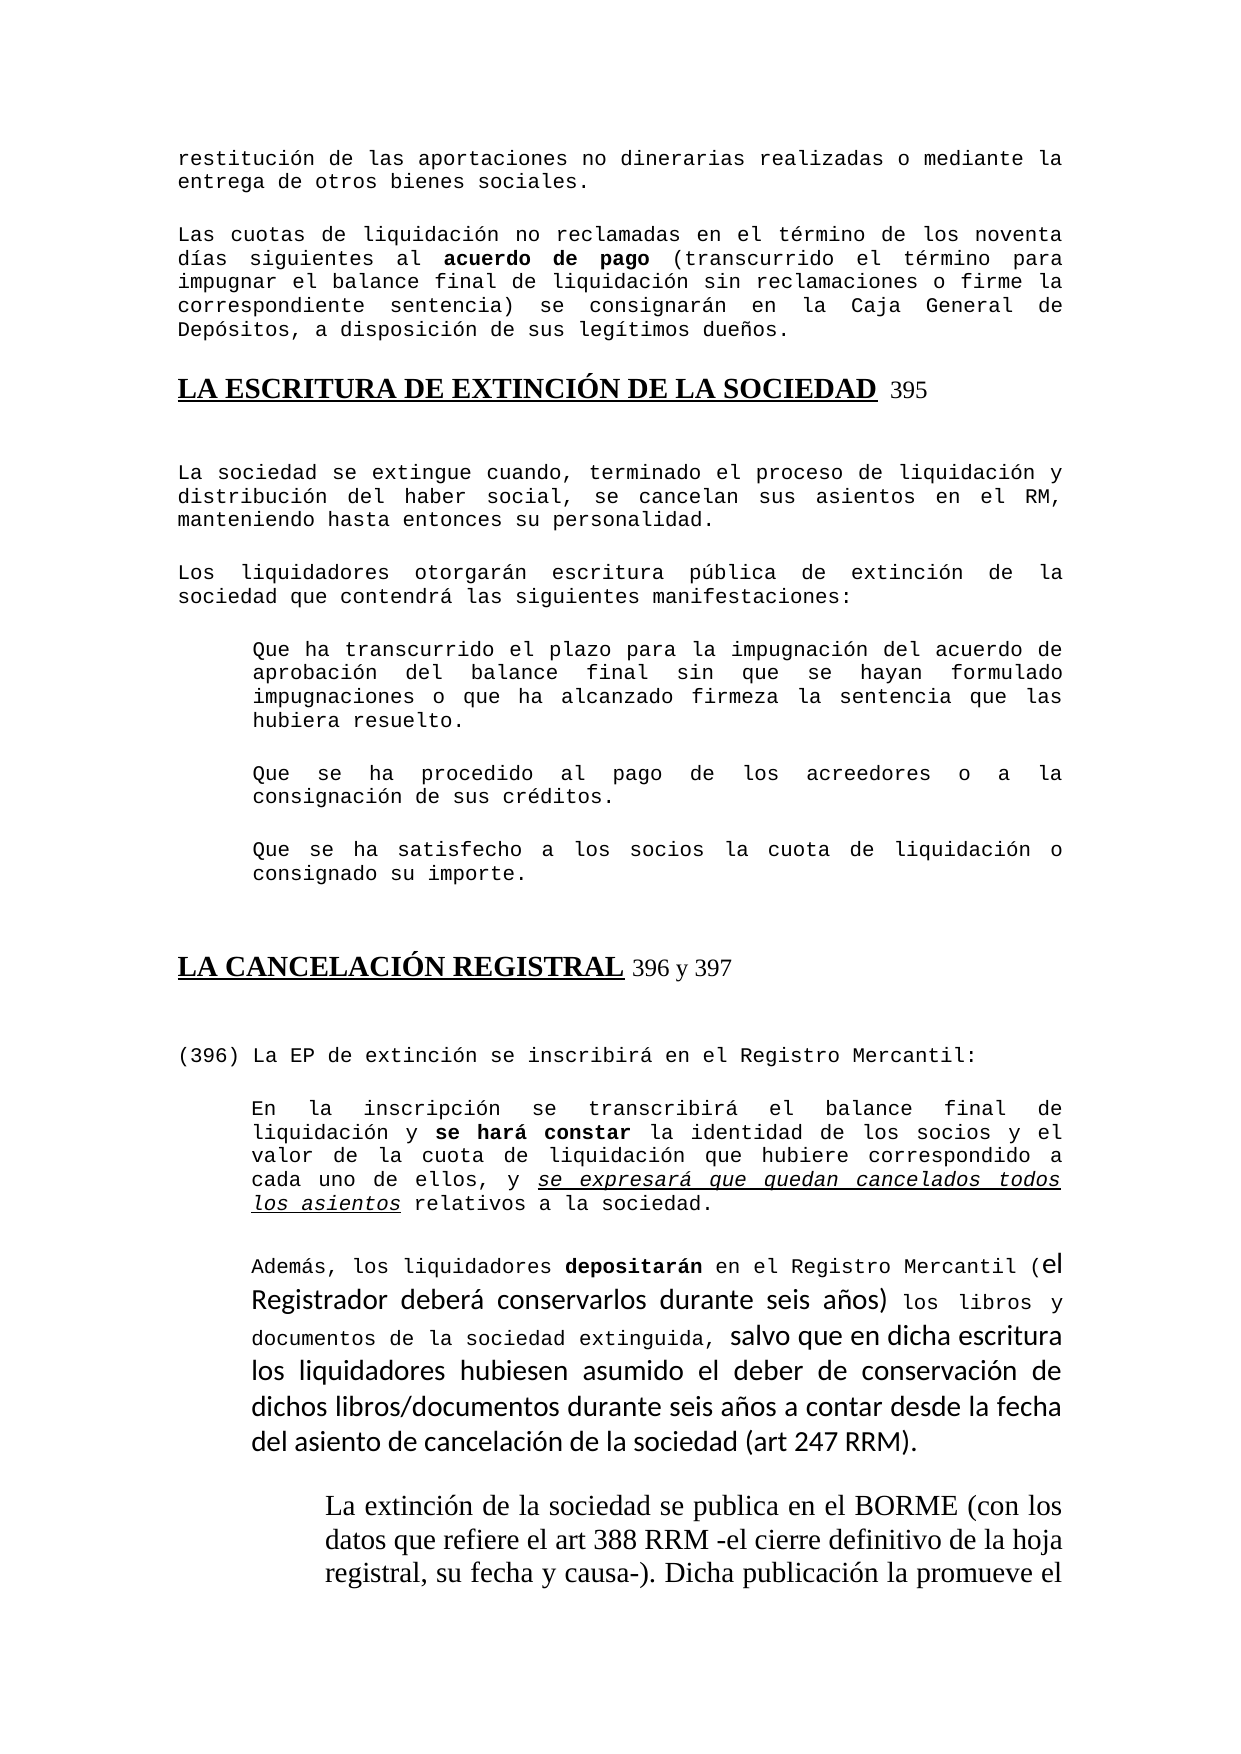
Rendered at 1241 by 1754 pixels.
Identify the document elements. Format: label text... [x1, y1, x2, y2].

text En la inscripción se transcribirá el balance final de liquidación y se hará constar la identidad de los socios y el valor de la cuota de liquidación que hubiere correspondido a cada uno de ellos, y se expresará que quedan cancelados todos los asientos relativos a la sociedad. [251, 1098, 1063, 1216]
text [177, 148, 1063, 195]
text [325, 1488, 1063, 1589]
text Los liquidadores otorgarán escritura pública de extinción de la sociedad que contendrá las siguientes manifestaciones: [177, 562, 1063, 609]
text (396) La EP de extinción se inscribirá en el Registro Mercantil: [177, 1045, 1063, 1069]
text Que ha transcurrido el plazo para la impugnación del acuerdo de aprobación del balance final sin que se hayan formulado impugnaciones o que ha alcanzado firmeza la sentencia que las hubiera resuelto. [252, 639, 1063, 733]
text La sociedad se extingue cuando, terminado el proceso de liquidación y distribución del haber social, se cancelan sus asientos en el RM, manteniendo hasta entonces su personalidad. [177, 462, 1063, 533]
text Además, los liquidadores depositarán en el Registro Mercantil (el Registrador deberá conservarlos durante seis años) los libros y documentos de la sociedad extinguida, salvo que en dicha escritura los liquidadores hubiesen asumido el deber de conservación de dichos libros/documentos durante seis años a contar desde la fecha del asiento de cancelación de la sociedad (art 247 RRM). [251, 1245, 1063, 1459]
text LA CANCELACIÓN REGISTRAL 396 y 397 [177, 949, 1063, 982]
text Que se ha satisfecho a los socios la cuota de liquidación o consignado su importe. [252, 839, 1063, 886]
text Que se ha procedido al pago de los acreedores o a la consignación de sus créditos. [252, 762, 1063, 810]
text LA ESCRITURA DE EXTINCIÓN DE LA SOCIEDAD 395 [177, 371, 1063, 405]
text Las cuotas de liquidación no reclamadas en el término de los noventa días siguientes al acuerdo de pago (transcurrido el término para impugnar el balance final de liquidación sin reclamaciones o firme la correspondiente sentencia) se consignarán en la Caja General de Depósitos, a disposición de sus legítimos dueños. [177, 224, 1063, 342]
